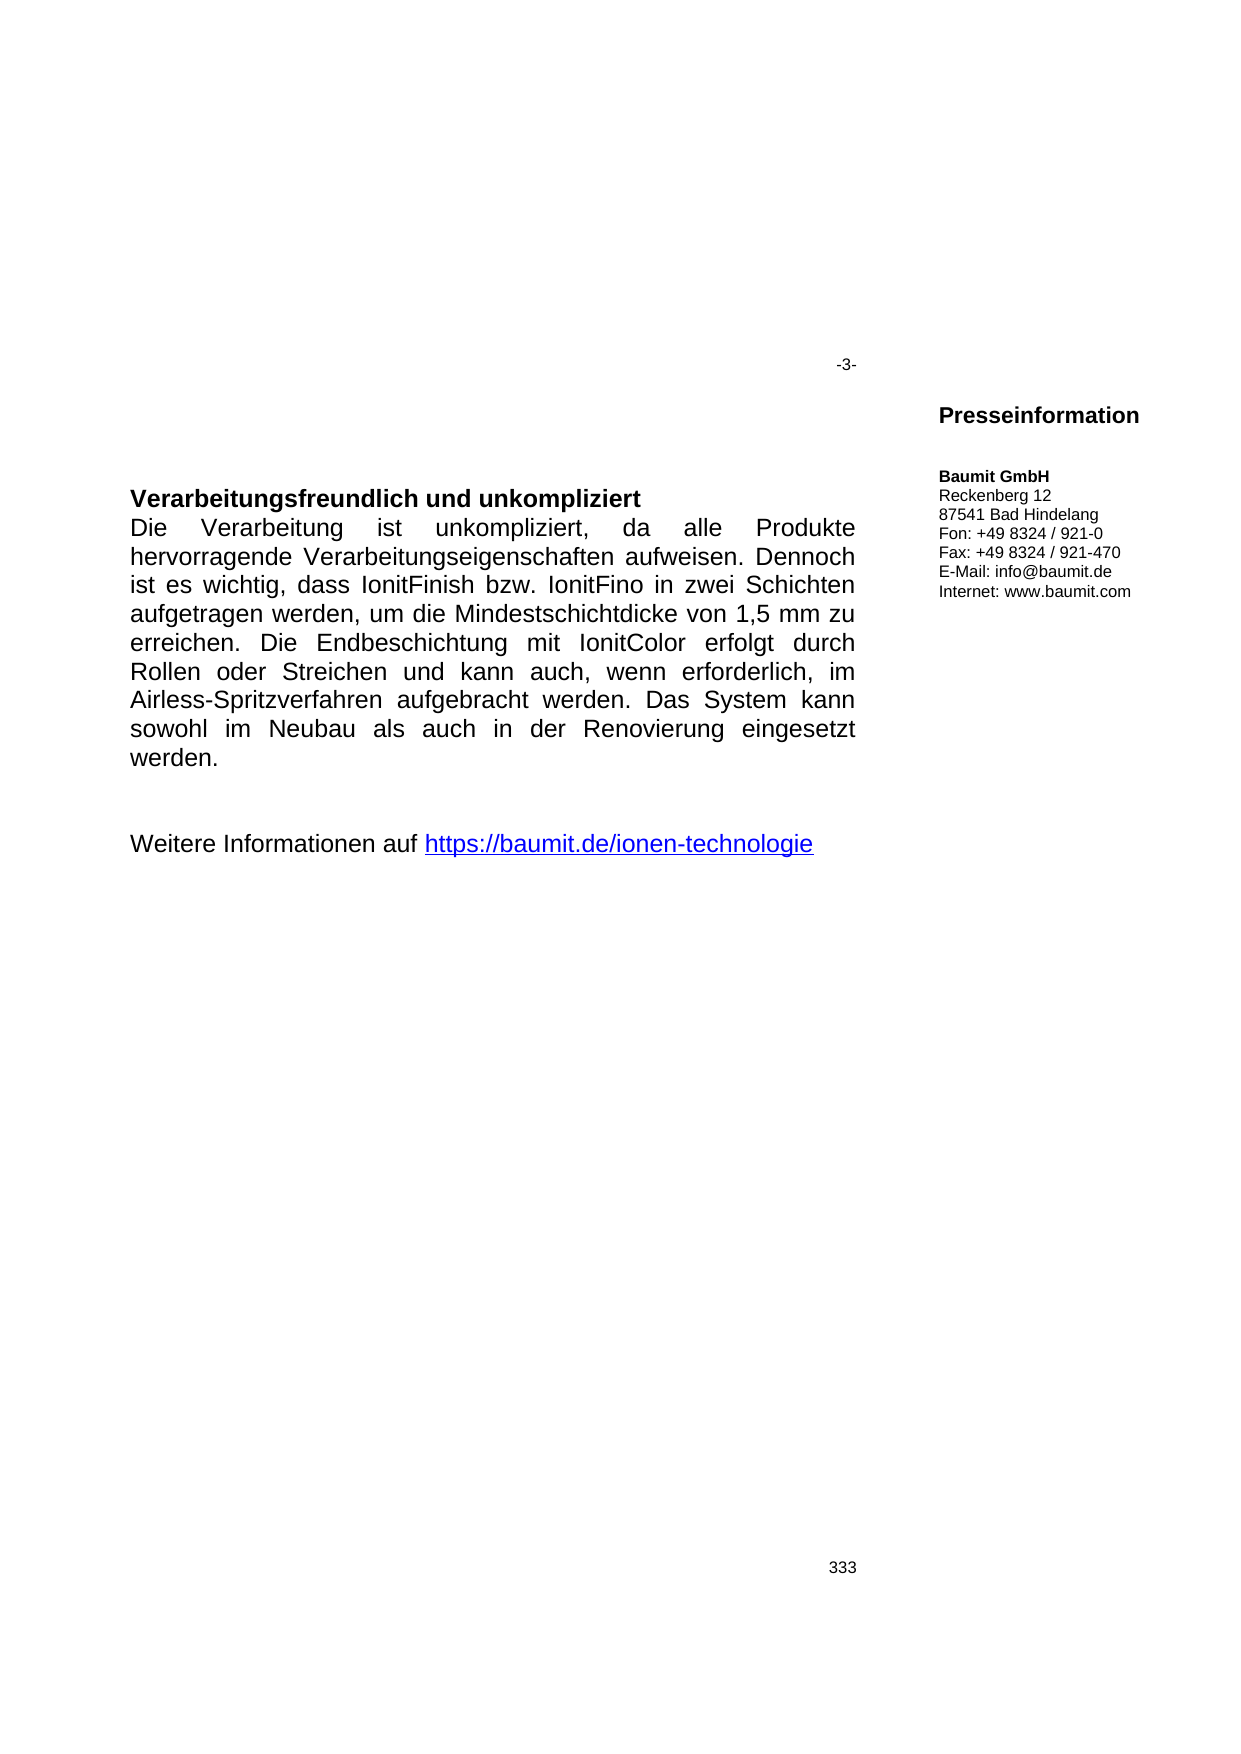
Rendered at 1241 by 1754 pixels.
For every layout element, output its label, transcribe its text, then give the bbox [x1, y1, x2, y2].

text Weitere Informationen auf https://baumit.de/ionen-technologie [130, 829, 856, 858]
text Verarbeitungsfreundlich und unkompliziert [130, 484, 856, 513]
text Die Verarbeitung ist unkompliziert, da alle Produkte hervorragende Verarbeitungseigenschaften aufweisen. Dennoch ist es wichtig, dass IonitFinish bzw. IonitFino in zwei Schichten aufgetragen werden, um die Mindestschichtdicke von 1,5 mm zu erreichen. Die Endbeschichtung mit IonitColor erfolgt durch Rollen oder Streichen und kann auch, wenn erforderlich, im Airless-Spritzverfahren aufgebracht werden. Das System kann sowohl im Neubau als auch in der Renovierung eingesetzt werden. [130, 513, 856, 772]
